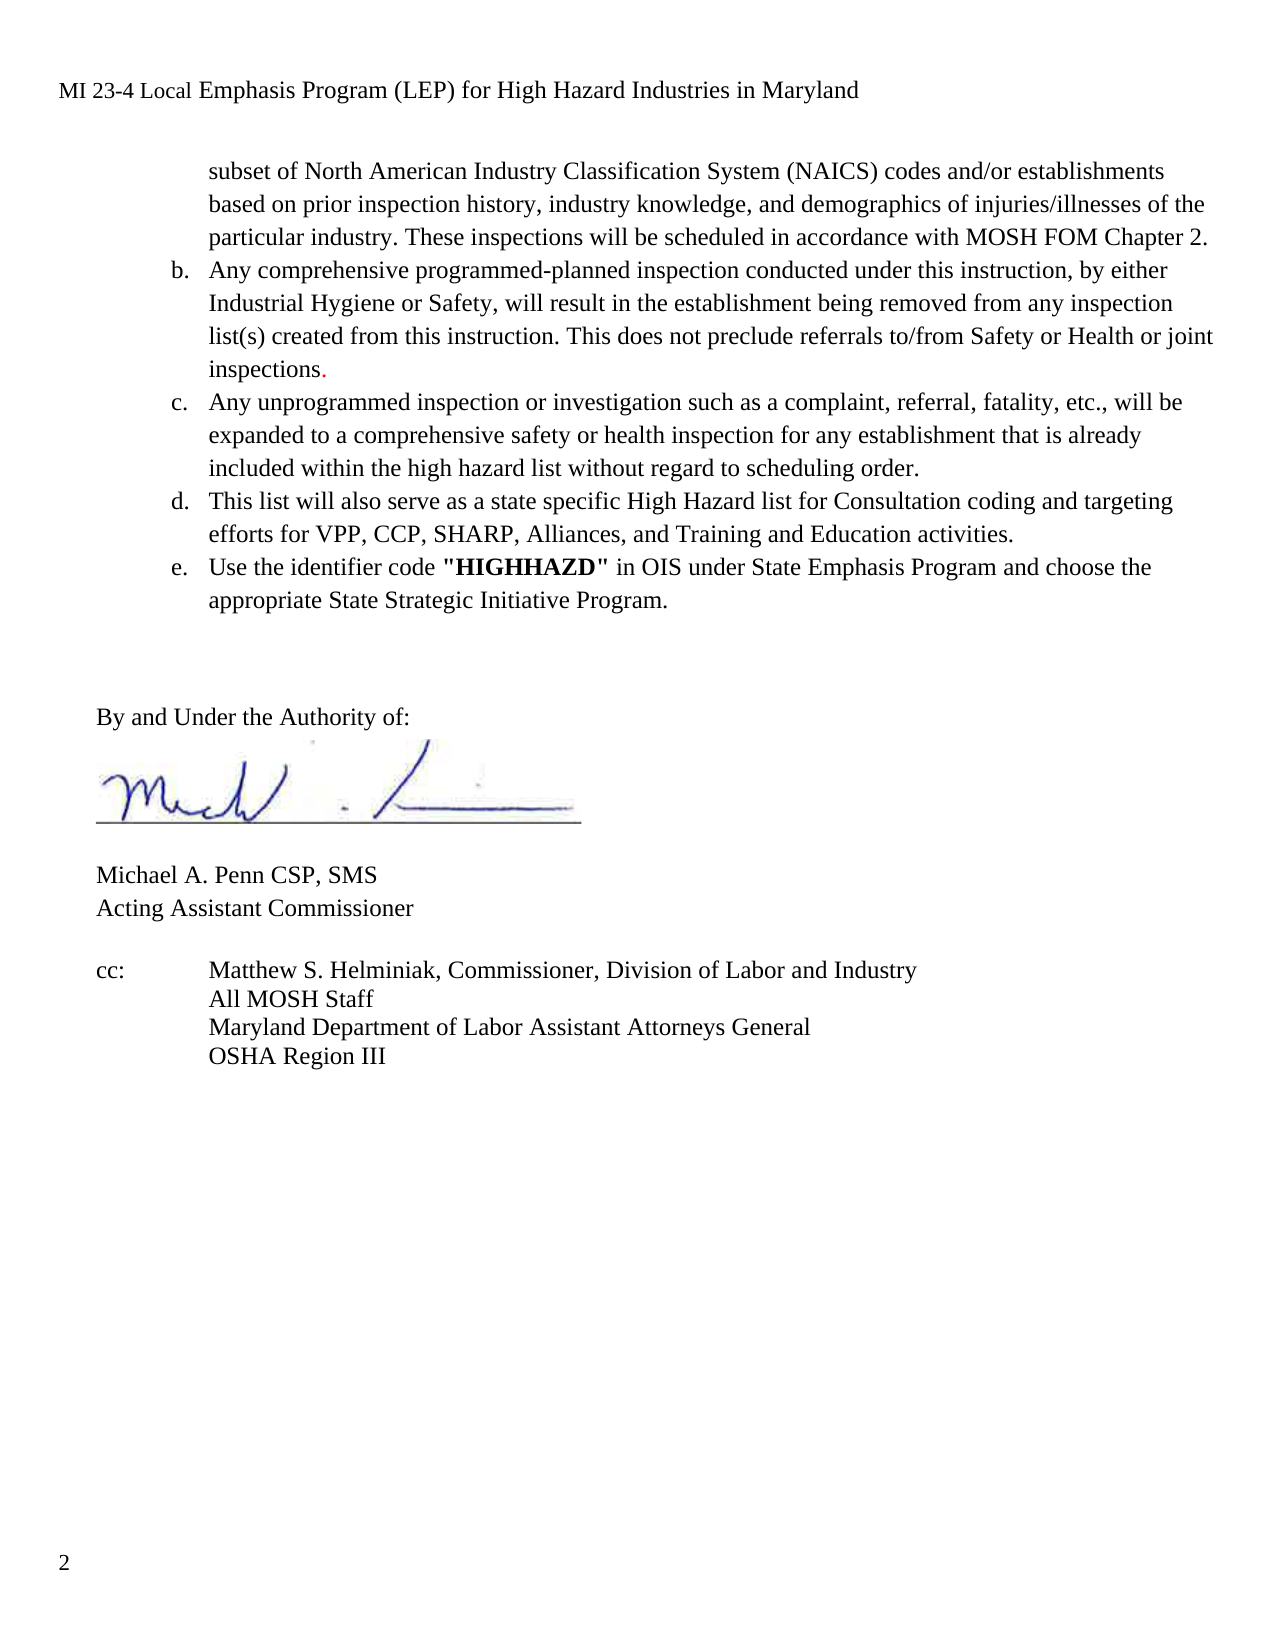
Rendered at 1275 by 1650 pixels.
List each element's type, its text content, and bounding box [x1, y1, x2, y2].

list Use the identifier code "HIGHHAZD" in OIS under State Emphasis Program and choose the appropriate State Strategic Initiative Program. [171, 552, 1231, 614]
text OSHA Region III [208, 1041, 1231, 1070]
text cc: Matthew S. Helminiak, Commissioner, Division of Labor and Industry [96, 955, 1231, 984]
list Any unprogrammed inspection or investigation such as a complaint, referral, fatality, etc., will be expanded to a comprehensive safety or health inspection for any establishment that is already included within the high hazard list without regard to scheduling order. [171, 387, 1231, 482]
text Maryland Department of Labor Assistant Attorneys General [133, 1012, 1231, 1041]
list Any comprehensive programmed-planned inspection conducted under this instruction, by either Industrial Hygiene or Safety, will result in the establishment being removed from any inspection list(s) created from this instruction. This does not preclude referrals to/from Safety or Health or joint inspections. [171, 255, 1217, 383]
text Acting Assistant Commissioner [96, 893, 1231, 922]
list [171, 156, 1217, 251]
text Michael A. Penn CSP, SMS [96, 860, 1231, 889]
list This list will also serve as a state specific High Hazard list for Consultation coding and targeting efforts for VPP, CCP, SHARP, Alliances, and Training and Education activities. [171, 486, 1231, 548]
text All MOSH Staff [133, 984, 1231, 1012]
text By and Under the Authority of: [96, 702, 1231, 730]
